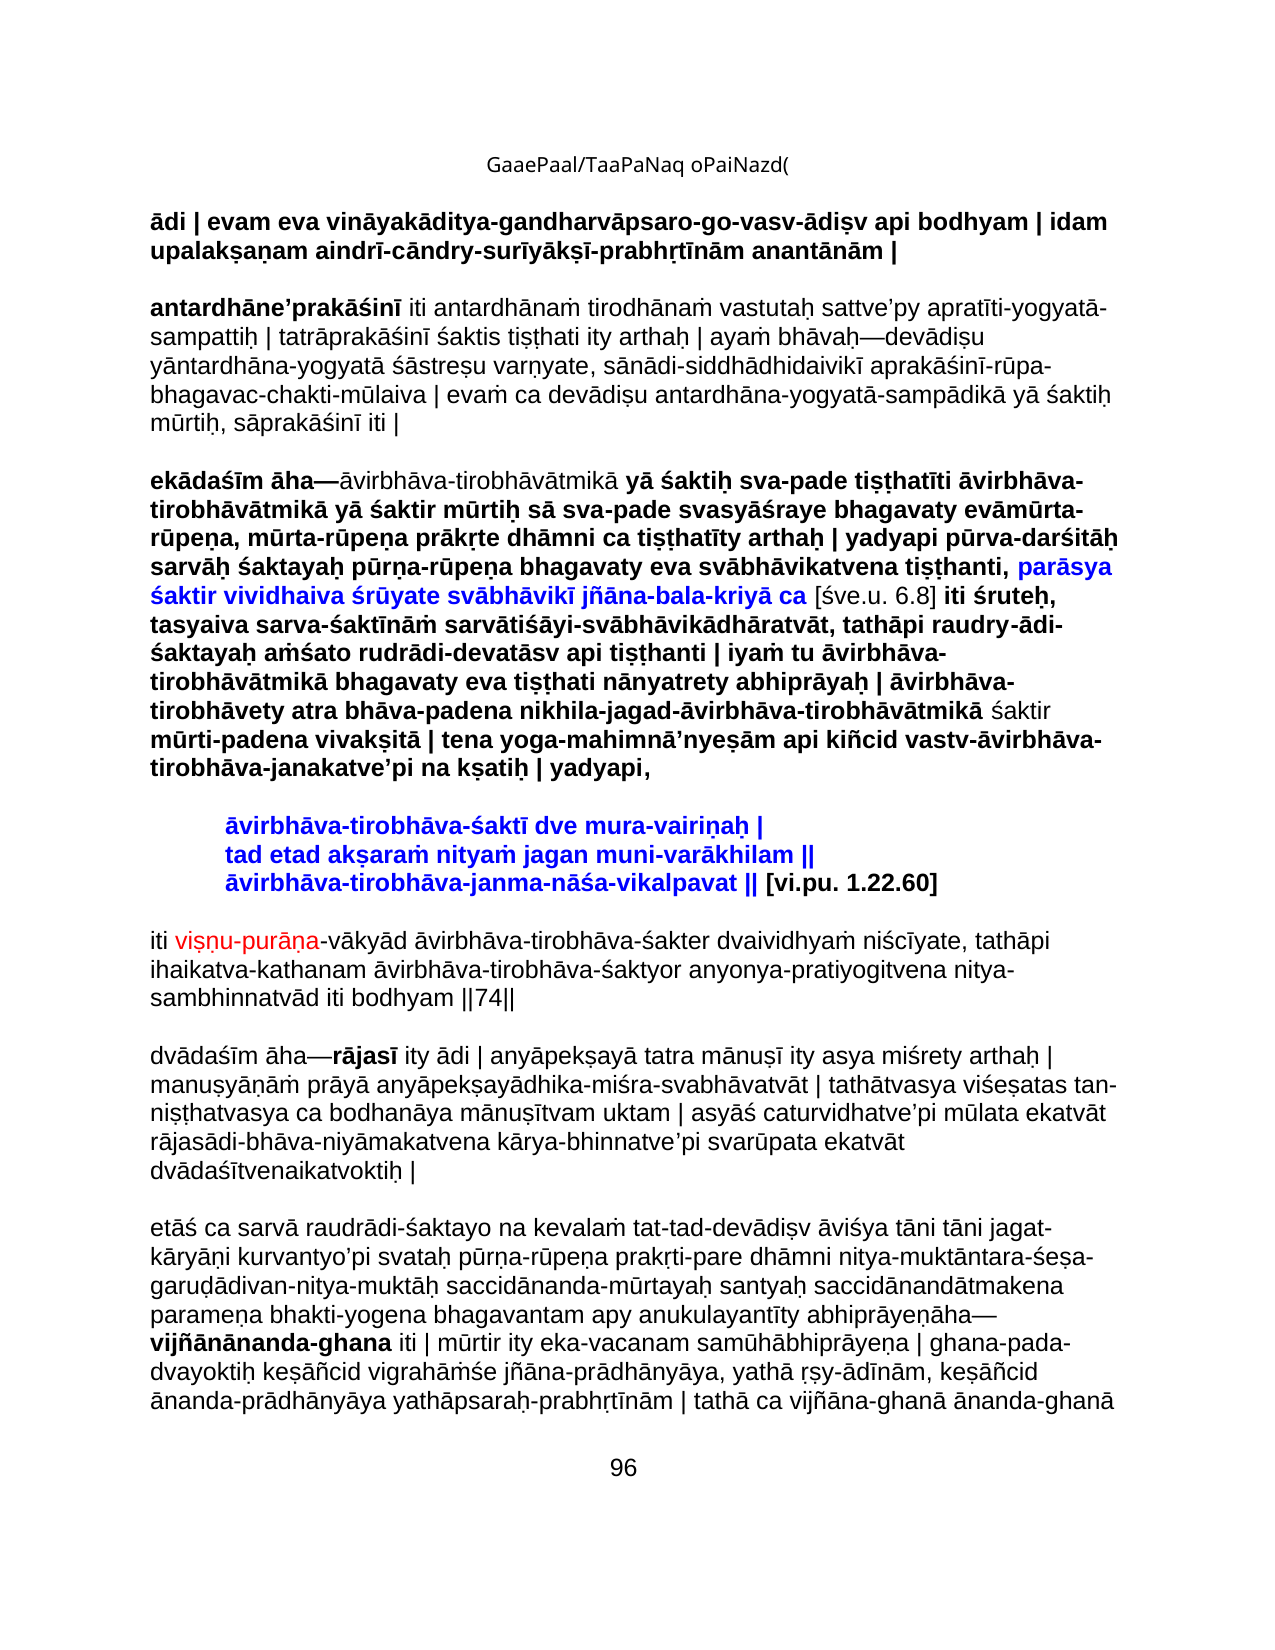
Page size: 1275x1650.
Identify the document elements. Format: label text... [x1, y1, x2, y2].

text antardhāne’prakāśinī iti antardhānaṁ tirodhānaṁ vastutaḥ sattve’py apratīti-yogyatā-sampattiḥ | tatrāprakāśinī śaktis tiṣṭhati ity arthaḥ | ayaṁ bhāvaḥ—devādiṣu yāntardhāna-yogyatā śāstreṣu varṇyate, sānādi-siddhādhidaivikī aprakāśinī-rūpa-bhagavac-chakti-mūlaiva | evaṁ ca devādiṣu antardhāna-yogyatā-sampādikā yā śaktiḥ mūrtiḥ, sāprakāśinī iti | [150, 293, 1125, 437]
text ekādaśīm āha—āvirbhāva-tirobhāvātmikā yā śaktiḥ sva-pade tiṣṭhatīti āvirbhāva-tirobhāvātmikā yā śaktir mūrtiḥ sā sva-pade svasyāśraye bhagavaty evāmūrta-rūpeṇa, mūrta-rūpeṇa prākṛte dhāmni ca tiṣṭhatīty arthaḥ | yadyapi pūrva-darśitāḥ sarvāḥ śaktayaḥ pūrṇa-rūpeṇa bhagavaty eva svābhāvikatvena tiṣṭhanti, parāsya śaktir vividhaiva śrūyate svābhāvikī jñāna-bala-kriyā ca [śve.u. 6.8] iti śruteḥ, tasyaiva sarva-śaktīnāṁ sarvātiśāyi-svābhāvikādhāratvāt, tathāpi raudry-ādi-śaktayaḥ aṁśato rudrādi-devatāsv api tiṣṭhanti | iyaṁ tu āvirbhāva-tirobhāvātmikā bhagavaty eva tiṣṭhati nānyatrety abhiprāyaḥ | āvirbhāva-tirobhāvety atra bhāva-padena nikhila-jagad-āvirbhāva-tirobhāvātmikā śaktir mūrti-padena vivakṣitā | tena yoga-mahimnā’nyeṣām api kiñcid vastv-āvirbhāva-tirobhāva-janakatve’pi na kṣatiḥ | yadyapi, [150, 466, 1125, 782]
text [150, 207, 1125, 265]
text āvirbhāva-tirobhāva-śaktī dve mura-vairiṇaḥ | [225, 811, 1050, 840]
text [150, 1213, 1125, 1415]
text tad etad akṣaraṁ nityaṁ jagan muni-varākhilam || [225, 840, 1050, 868]
text āvirbhāva-tirobhāva-janma-nāśa-vikalpavat || [vi.pu. 1.22.60] [225, 868, 1050, 897]
text iti viṣṇu-purāṇa-vākyād āvirbhāva-tirobhāva-śakter dvaividhyaṁ niścīyate, tathāpi ihaikatva-kathanam āvirbhāva-tirobhāva-śaktyor anyonya-pratiyogitvena nitya-sambhinnatvād iti bodhyam ||74|| [150, 926, 1125, 1012]
text dvādaśīm āha—rājasī ity ādi | anyāpekṣayā tatra mānuṣī ity asya miśrety arthaḥ | manuṣyāṇāṁ prāyā anyāpekṣayādhika-miśra-svabhāvatvāt | tathātvasya viśeṣatas tan-niṣṭhatvasya ca bodhanāya mānuṣītvam uktam | asyāś caturvidhatve’pi mūlata ekatvāt rājasādi-bhāva-niyāmakatvena kārya-bhinnatve’pi svarūpata ekatvāt dvādaśītvenaikatvoktiḥ | [150, 1041, 1125, 1185]
